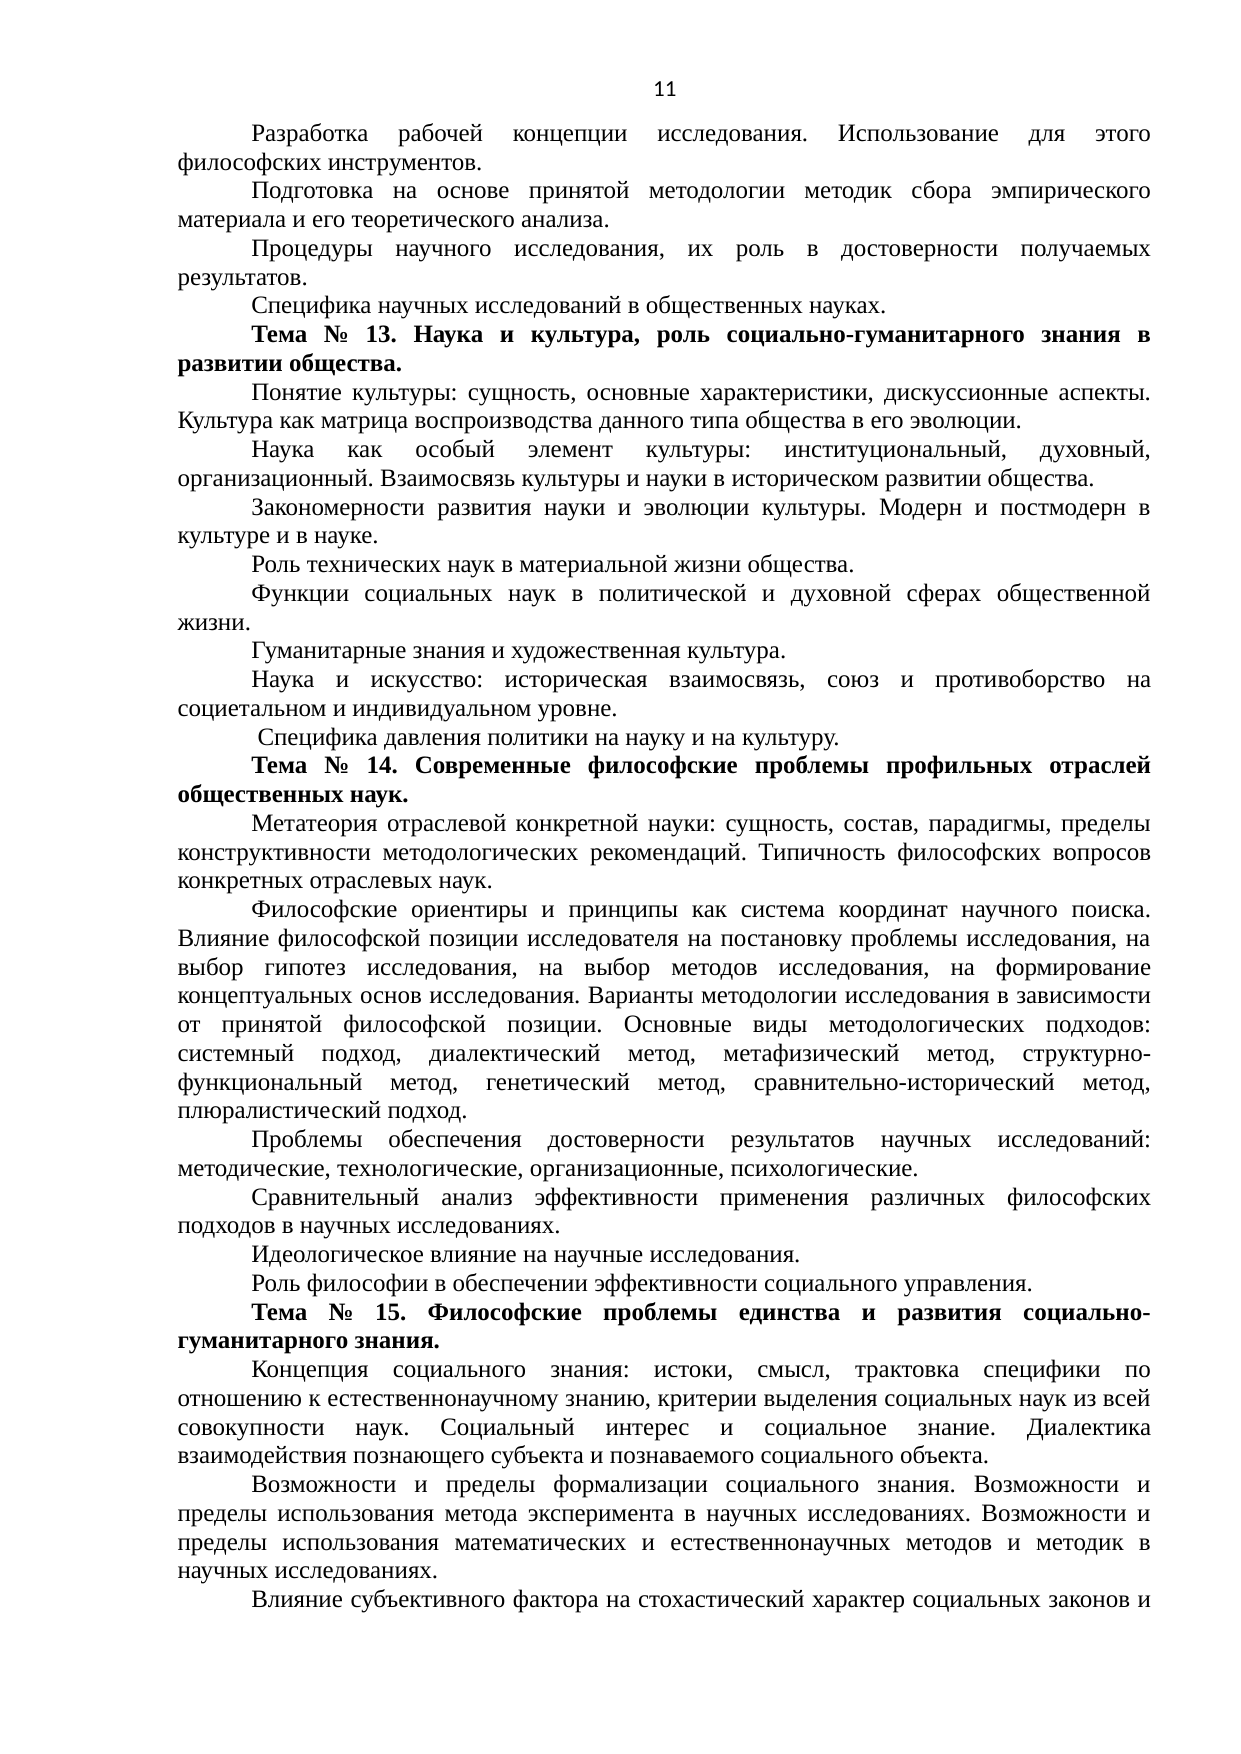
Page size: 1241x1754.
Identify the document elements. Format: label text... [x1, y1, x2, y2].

text Концепция социального знания: истоки, смысл, трактовка специфики по отношению к естественнонаучному знанию, критерии выделения социальных наук из всей совокупности наук. Социальный интерес и социальное знание. Диалектика взаимодействия познающего субъекта и познаваемого социального объекта. [177, 1354, 1152, 1469]
text Функции социальных наук в политической и духовной сферах общественной жизни. [177, 578, 1152, 636]
text Закономерности развития науки и эволюции культуры. Модерн и постмодерн в культуре и в науке. [177, 492, 1152, 549]
text Метатеория отраслевой конкретной науки: сущность, состав, парадигмы, пределы конструктивности методологических рекомендаций. Типичность философских вопросов конкретных отраслевых наук. [177, 808, 1152, 894]
text Тема № 15. Философские проблемы единства и развития социально-гуманитарного знания. [177, 1297, 1152, 1354]
text Наука как особый элемент культуры: институциональный, духовный, организационный. Взаимосвязь культуры и науки в историческом развитии общества. [177, 434, 1152, 492]
text Тема № 13. Наука и культура, роль социально-гуманитарного знания в развитии общества. [177, 319, 1152, 377]
text Роль технических наук в материальной жизни общества. [177, 549, 1152, 578]
text Процедуры научного исследования, их роль в достоверности получаемых результатов. [177, 233, 1152, 291]
text Наука и искусство: историческая взаимосвязь, союз и противоборство на социетальном и индивидуальном уровне. [177, 664, 1152, 722]
text Тема № 14. Современные философские проблемы профильных отраслей общественных наук. [177, 751, 1152, 808]
text Специфика научных исследований в общественных науках. [177, 291, 1152, 319]
text Специфика давления политики на науку и на культуру. [177, 722, 1152, 751]
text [177, 1584, 1152, 1613]
text Идеологическое влияние на научные исследования. [177, 1239, 1152, 1268]
text Сравнительный анализ эффективности применения различных философских подходов в научных исследованиях. [177, 1182, 1152, 1239]
text Понятие культуры: сущность, основные характеристики, дискуссионные аспекты. Культура как матрица воспроизводства данного типа общества в его эволюции. [177, 377, 1152, 434]
text Возможности и пределы формализации социального знания. Возможности и пределы использования метода эксперимента в научных исследованиях. Возможности и пределы использования математических и естественнонаучных методов и методик в научных исследованиях. [177, 1469, 1152, 1584]
text Проблемы обеспечения достоверности результатов научных исследований: методические, технологические, организационные, психологические. [177, 1124, 1152, 1182]
text Разработка рабочей концепции исследования. Использование для этого философских инструментов. [177, 118, 1152, 176]
text Гуманитарные знания и художественная культура. [177, 636, 1152, 664]
text Философские ориентиры и принципы как система координат научного поиска. Влияние философской позиции исследователя на постановку проблемы исследования, на выбор гипотез исследования, на выбор методов исследования, на формирование концептуальных основ исследования. Варианты методологии исследования в зависимости от принятой философской позиции. Основные виды методологических подходов: системный подход, диалектический метод, метафизический метод, структурно-функциональный метод, генетический метод, сравнительно-исторический метод, плюралистический подход. [177, 894, 1152, 1124]
text Роль философии в обеспечении эффективности социального управления. [177, 1268, 1152, 1297]
text Подготовка на основе принятой методологии методик сбора эмпирического материала и его теоретического анализа. [177, 176, 1152, 233]
